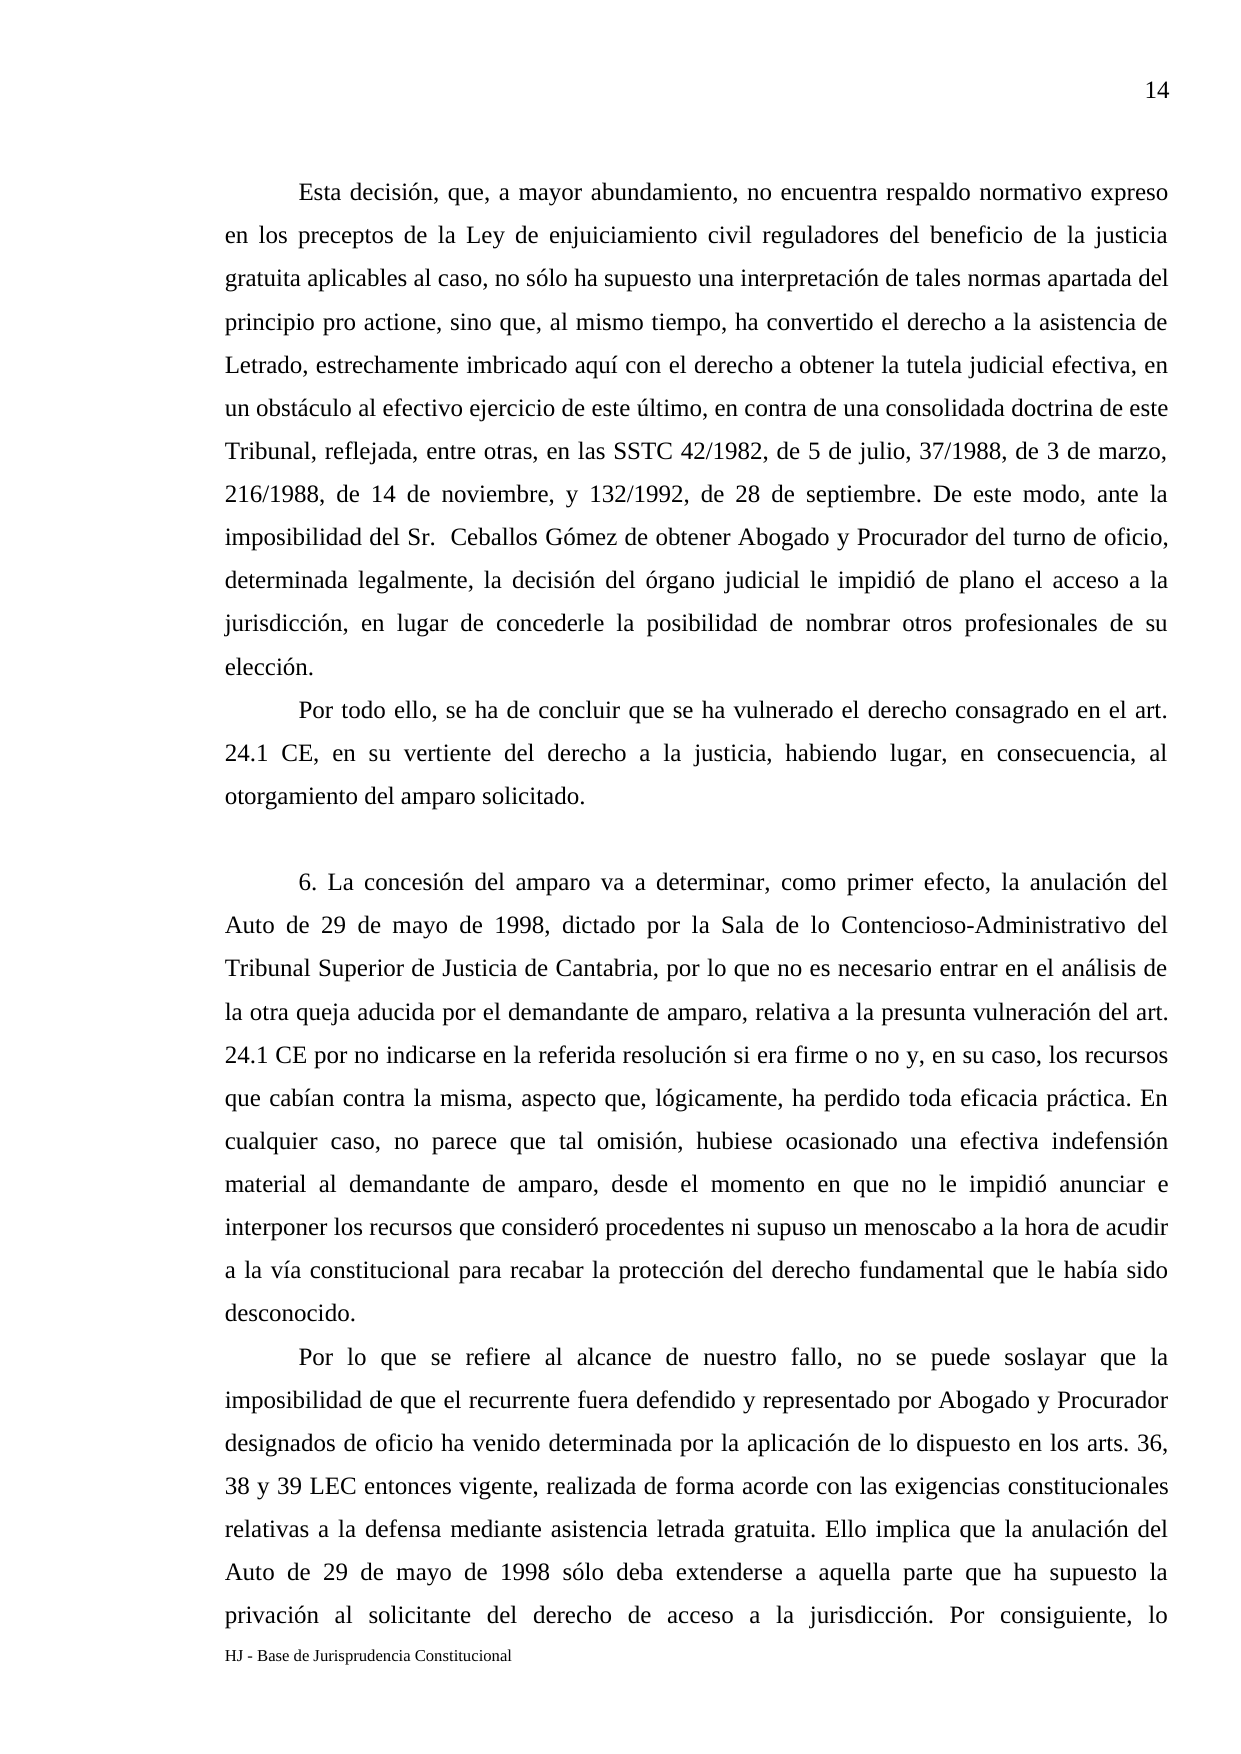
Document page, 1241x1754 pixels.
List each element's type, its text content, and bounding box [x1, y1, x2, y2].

text 6. La concesión del amparo va a determinar, como primer efecto, la anulación del Auto de 29 de mayo de 1998, dictado por la Sala de lo Contencioso-Administrativo del Tribunal Superior de Justicia de Cantabria, por lo que no es necesario entrar en el análisis de la otra queja aducida por el demandante de amparo, relativa a la presunta vulneración del art. 24.1 CE por no indicarse en la referida resolución si era firme o no y, en su caso, los recursos que cabían contra la misma, aspecto que, lógicamente, ha perdido toda eficacia práctica. En cualquier caso, no parece que tal omisión, hubiese ocasionado una efectiva indefensión material al demandante de amparo, desde el momento en que no le impidió anunciar e interponer los recursos que consideró procedentes ni supuso un menoscabo a la hora de acudir a la vía constitucional para recabar la protección del derecho fundamental que le había sido desconocido. [224, 867, 1169, 1327]
text Esta decisión, que, a mayor abundamiento, no encuentra respaldo normativo expreso en los preceptos de la Ley de enjuiciamiento civil reguladores del beneficio de la justicia gratuita aplicables al caso, no sólo ha supuesto una interpretación de tales normas apartada del principio pro actione, sino que, al mismo tiempo, ha convertido el derecho a la asistencia de Letrado, estrechamente imbricado aquí con el derecho a obtener la tutela judicial efectiva, en un obstáculo al efectivo ejercicio de este último, en contra de una consolidada doctrina de este Tribunal, reflejada, entre otras, en las SSTC 42/1982, de 5 de julio, 37/1988, de 3 de marzo, 216/1988, de 14 de noviembre, y 132/1992, de 28 de septiembre. De este modo, ante la imposibilidad del Sr. Ceballos Gómez de obtener Abogado y Procurador del turno de oficio, determinada legalmente, la decisión del órgano judicial le impidió de plano el acceso a la jurisdicción, en lugar de concederle la posibilidad de nombrar otros profesionales de su elección. [224, 177, 1169, 680]
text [224, 1342, 1169, 1629]
text Por todo ello, se ha de concluir que se ha vulnerado el derecho consagrado en el art. 24.1 CE, en su vertiente del derecho a la justicia, habiendo lugar, en consecuencia, al otorgamiento del amparo solicitado. [224, 695, 1169, 810]
